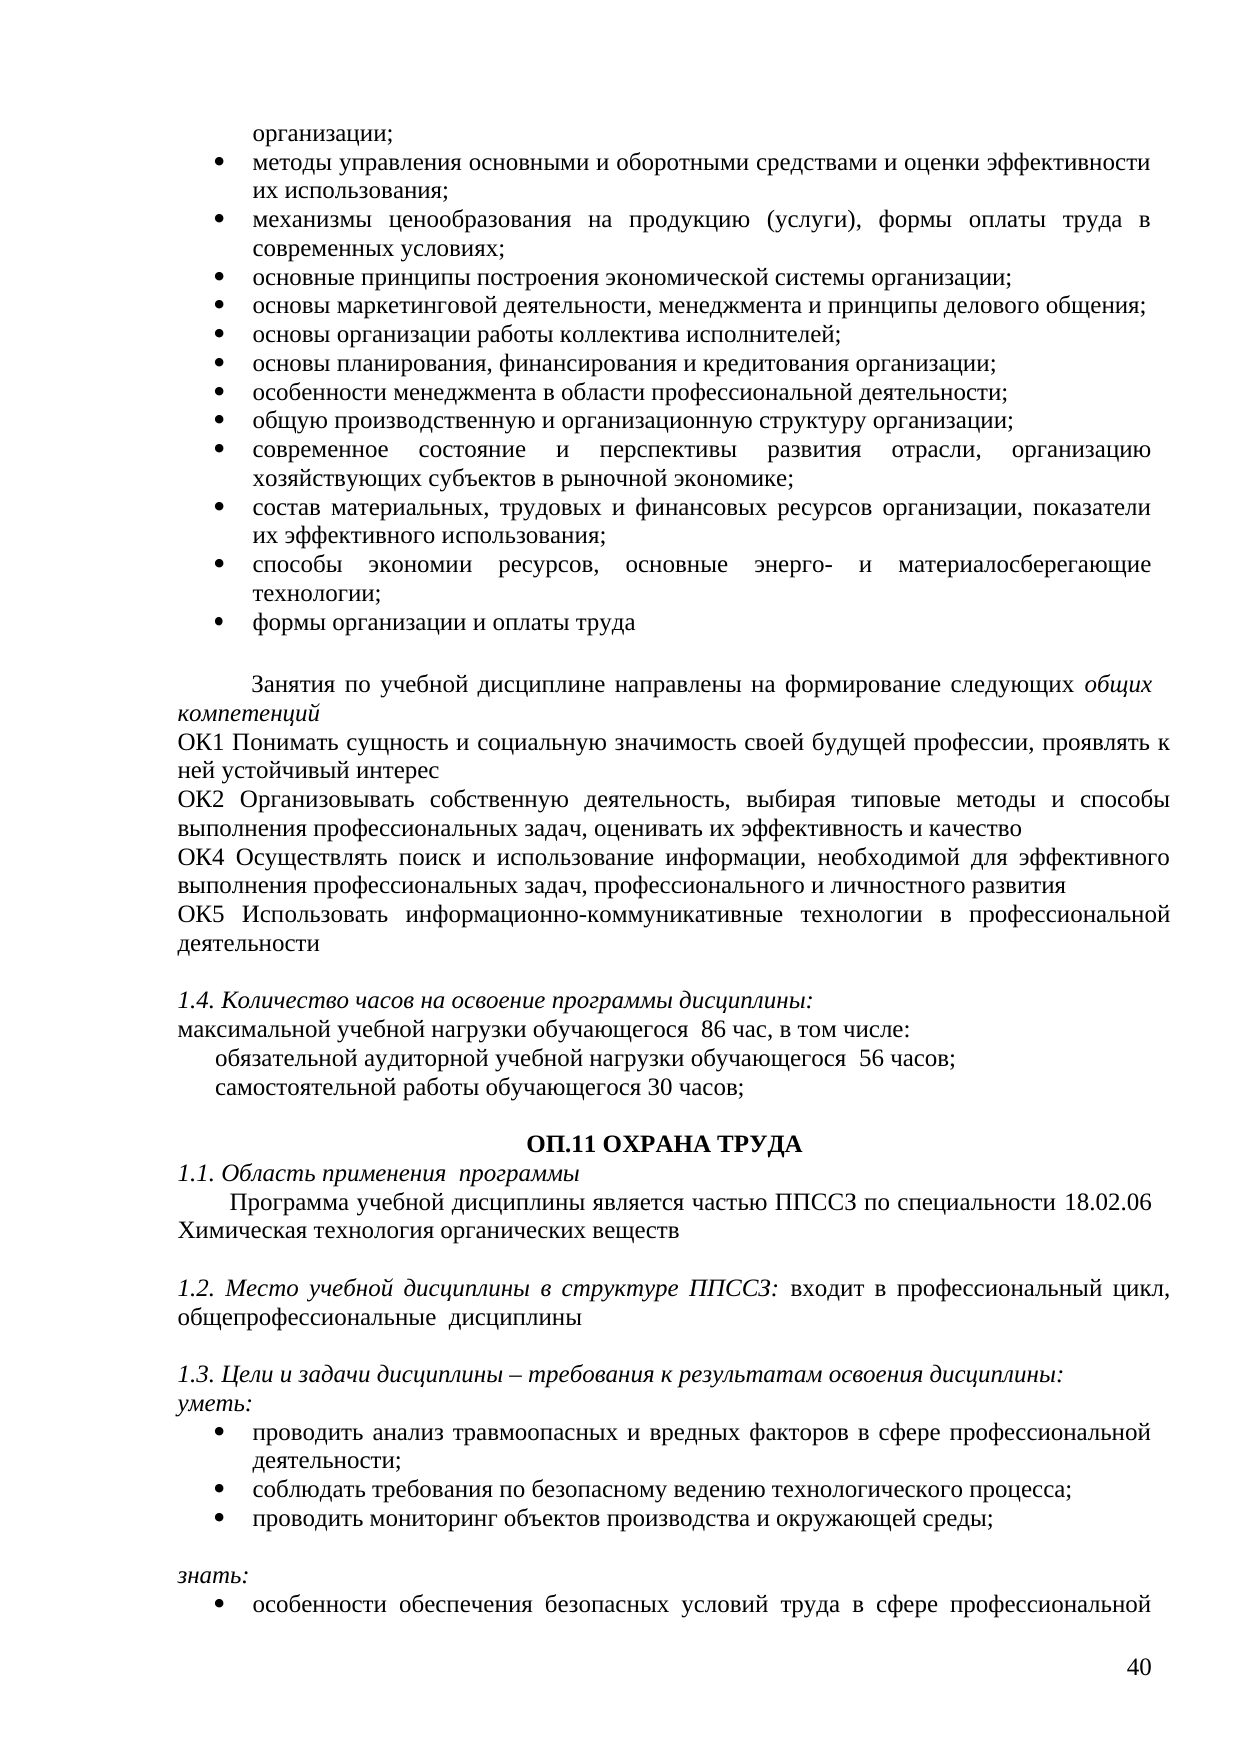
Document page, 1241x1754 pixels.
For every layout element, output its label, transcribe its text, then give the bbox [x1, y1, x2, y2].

list соблюдать требования по безопасному ведению технологического процесса; [215, 1474, 1152, 1503]
list состав материальных, трудовых и финансовых ресурсов организации, показатели их эффективного использования; [215, 492, 1152, 549]
list особенности менеджмента в области профессиональной деятельности; [215, 377, 1152, 406]
list механизмы ценообразования на продукцию (услуги), формы оплаты труда в современных условиях; [215, 204, 1152, 262]
text 1.4. Количество часов на освоение программы дисциплины: [177, 985, 1152, 1014]
text 1.2. Место учебной дисциплины в структуре ППССЗ: входит в профессиональный цикл, общепрофессиональные дисциплины [177, 1273, 1171, 1330]
text ОК1 Понимать сущность и социальную значимость своей будущей профессии, проявлять к ней устойчивый интерес [177, 727, 1171, 784]
text ОП.11 Охрана труда [177, 1129, 1152, 1158]
text Занятия по учебной дисциплине направлены на формирование следующих общих компетенций [177, 669, 1152, 727]
text 1.1. Область применения программы [177, 1158, 1171, 1187]
list общую производственную и организационную структуру организации; [215, 406, 1152, 434]
list методы управления основными и оборотными средствами и оценки эффективности их использования; [215, 147, 1152, 204]
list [215, 118, 1152, 147]
list основы организации работы коллектива исполнителей; [215, 319, 1152, 348]
text максимальной учебной нагрузки обучающегося 86 час, в том числе: [177, 1014, 1152, 1043]
list способы экономии ресурсов, основные энерго- и материалосберегающие технологии; [215, 549, 1152, 607]
text Программа учебной дисциплины является частью ППССЗ по специальности 18.02.06 Химическая технология органических веществ [177, 1187, 1152, 1244]
list основы планирования, финансирования и кредитования организации; [215, 348, 1152, 377]
text обязательной аудиторной учебной нагрузки обучающегося 56 часов; [215, 1043, 1152, 1072]
text ОК4 Осуществлять поиск и использование информации, необходимой для эффективного выполнения профессиональных задач, профессионального и личностного развития [177, 842, 1171, 899]
text ОК2 Организовывать собственную деятельность, выбирая типовые методы и способы выполнения профессиональных задач, оценивать их эффективность и качество [177, 784, 1171, 842]
text ОК5 Использовать информационно-коммуникативные технологии в профессиональной деятельности [177, 899, 1171, 957]
list современное состояние и перспективы развития отрасли, организацию хозяйствующих субъектов в рыночной экономике; [215, 434, 1152, 492]
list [215, 1589, 1152, 1618]
text 1.3. Цели и задачи дисциплины – требования к результатам освоения дисциплины: [177, 1359, 1152, 1388]
list проводить анализ травмоопасных и вредных факторов в сфере профессиональной деятельности; [215, 1417, 1152, 1474]
list формы организации и оплаты труда [215, 607, 1152, 636]
text самостоятельной работы обучающегося 30 часов; [215, 1072, 1152, 1100]
text знать: [177, 1560, 1152, 1589]
list основные принципы построения экономической системы организации; [215, 262, 1152, 291]
text уметь: [177, 1388, 1152, 1417]
list основы маркетинговой деятельности, менеджмента и принципы делового общения; [215, 291, 1152, 319]
list проводить мониторинг объектов производства и окружающей среды; [215, 1503, 1152, 1532]
